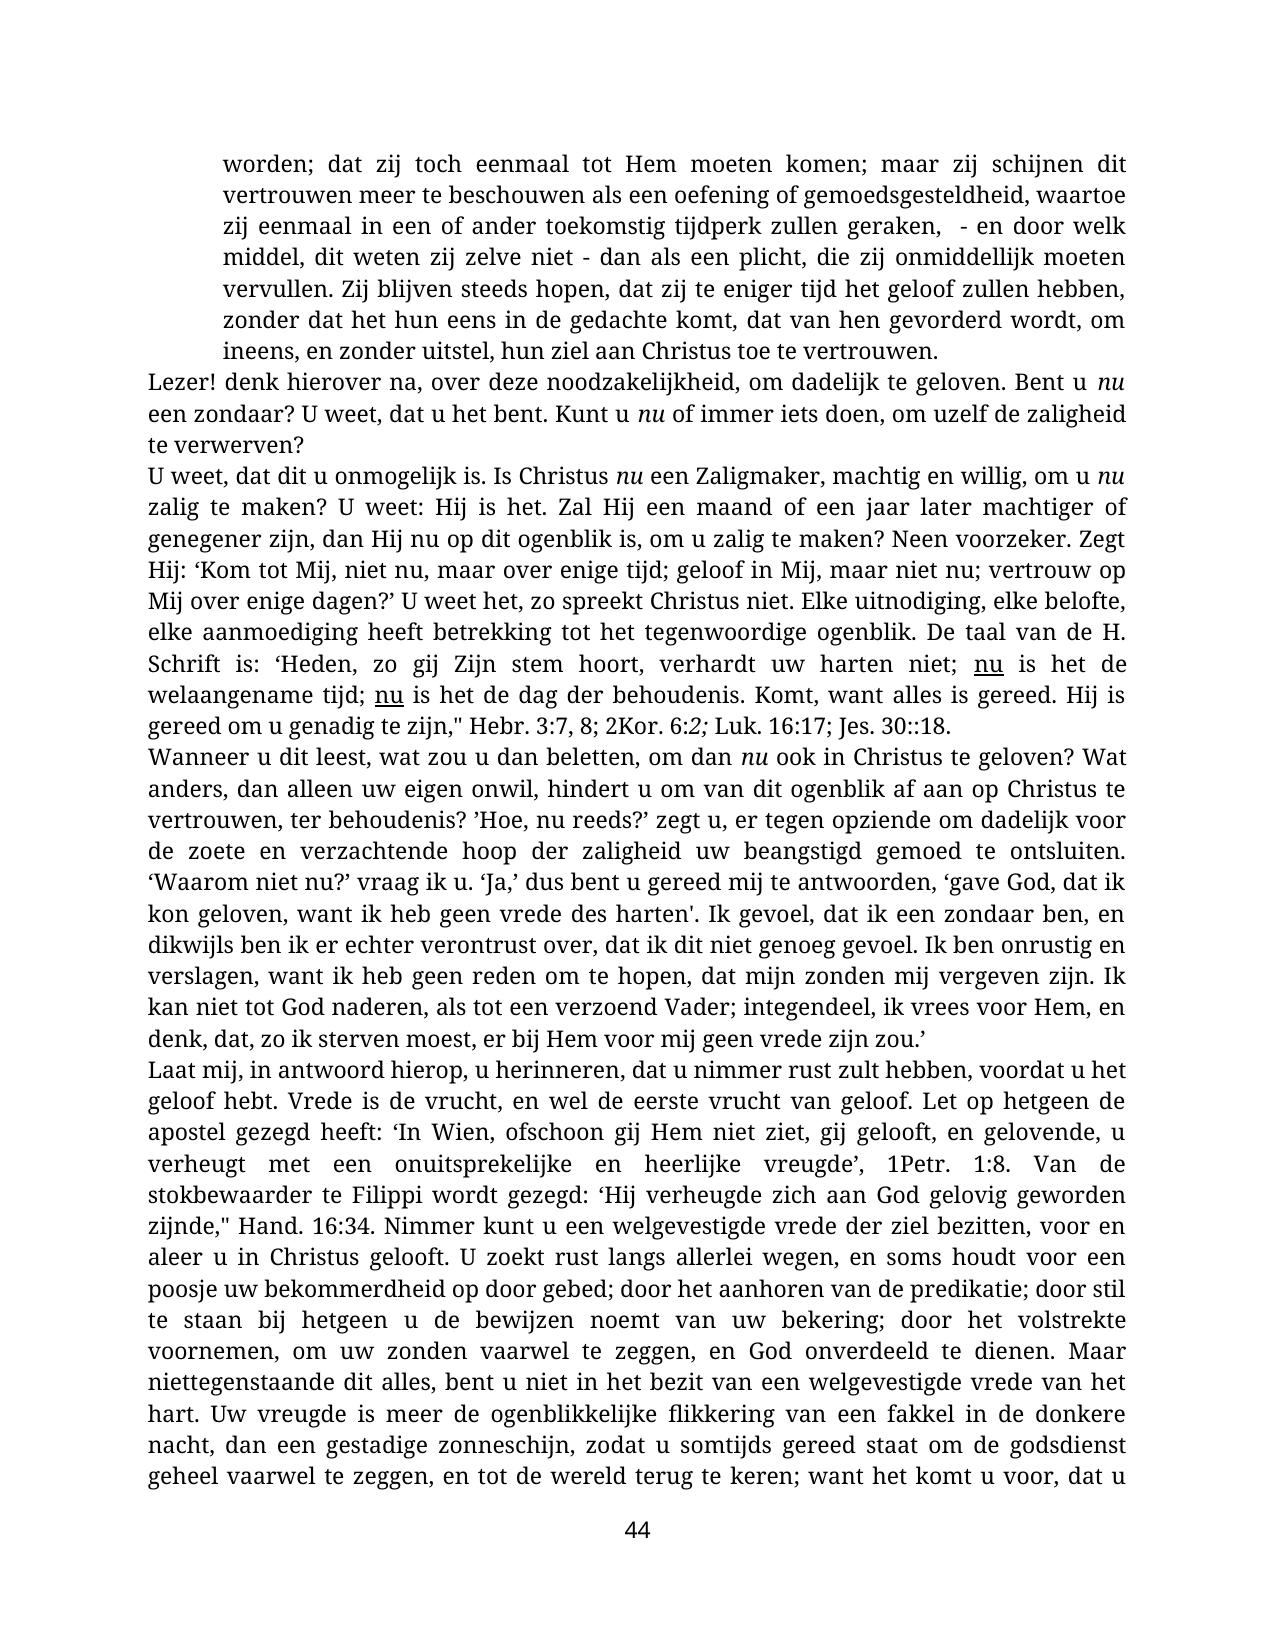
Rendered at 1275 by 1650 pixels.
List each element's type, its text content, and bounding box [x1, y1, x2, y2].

text U weet, dat dit u onmogelijk is. Is Christus nu een Zaligmaker, machtig en willig, om u nu zalig te maken? U weet: Hij is het. Zal Hij een maand of een jaar later machtiger of genegener zijn, dan Hij nu op dit ogenblik is, om u zalig te maken? Neen voorzeker. Zegt Hij: ‘Kom tot Mij, niet nu, maar over enige tijd; geloof in Mij, maar niet nu; vertrouw op Mij over enige dagen?’ U weet het, zo spreekt Christus niet. Elke uitnodiging, elke belofte, elke aanmoediging heeft betrekking tot het tegenwoordige ogenblik. De taal van de H. Schrift is: ‘Heden, zo gij Zijn stem hoort, verhardt uw harten niet; nu is het de welaangename tijd; nu is het de dag der behoudenis. Komt, want alles is gereed. Hij is gereed om u genadig te zijn," Hebr. 3:7, 8; 2Kor. 6:2; Luk. 16:17; Jes. 30::18. [148, 460, 1127, 741]
text Lezer! denk hierover na, over deze noodzakelijkheid, om dadelijk te geloven. Bent u nu een zondaar? U weet, dat u het bent. Kunt u nu of immer iets doen, om uzelf de zaligheid te verwerven? [148, 366, 1127, 460]
text Wanneer u dit leest, wat zou u dan beletten, om dan nu ook in Christus te geloven? Wat anders, dan alleen uw eigen onwil, hindert u om van dit ogenblik af aan op Christus te vertrouwen, ter behoudenis? ’Hoe, nu reeds?’ zegt u, er tegen opziende om dadelijk voor de zoete en verzachtende hoop der zaligheid uw beangstigd gemoed te ontsluiten. ‘Waarom niet nu?’ vraag ik u. ‘Ja,’ dus bent u gereed mij te antwoorden, ‘gave God, dat ik kon geloven, want ik heb geen vrede des harten'. Ik gevoel, dat ik een zondaar ben, en dikwijls ben ik er echter verontrust over, dat ik dit niet genoeg gevoel. Ik ben onrustig en verslagen, want ik heb geen reden om te hopen, dat mijn zonden mij vergeven zijn. Ik kan niet tot God naderen, als tot een verzoend Vader; integendeel, ik vrees voor Hem, en denk, dat, zo ik sterven moest, er bij Hem voor mij geen vrede zijn zou.’ [148, 741, 1127, 1054]
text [148, 1054, 1127, 1491]
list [185, 148, 1127, 366]
